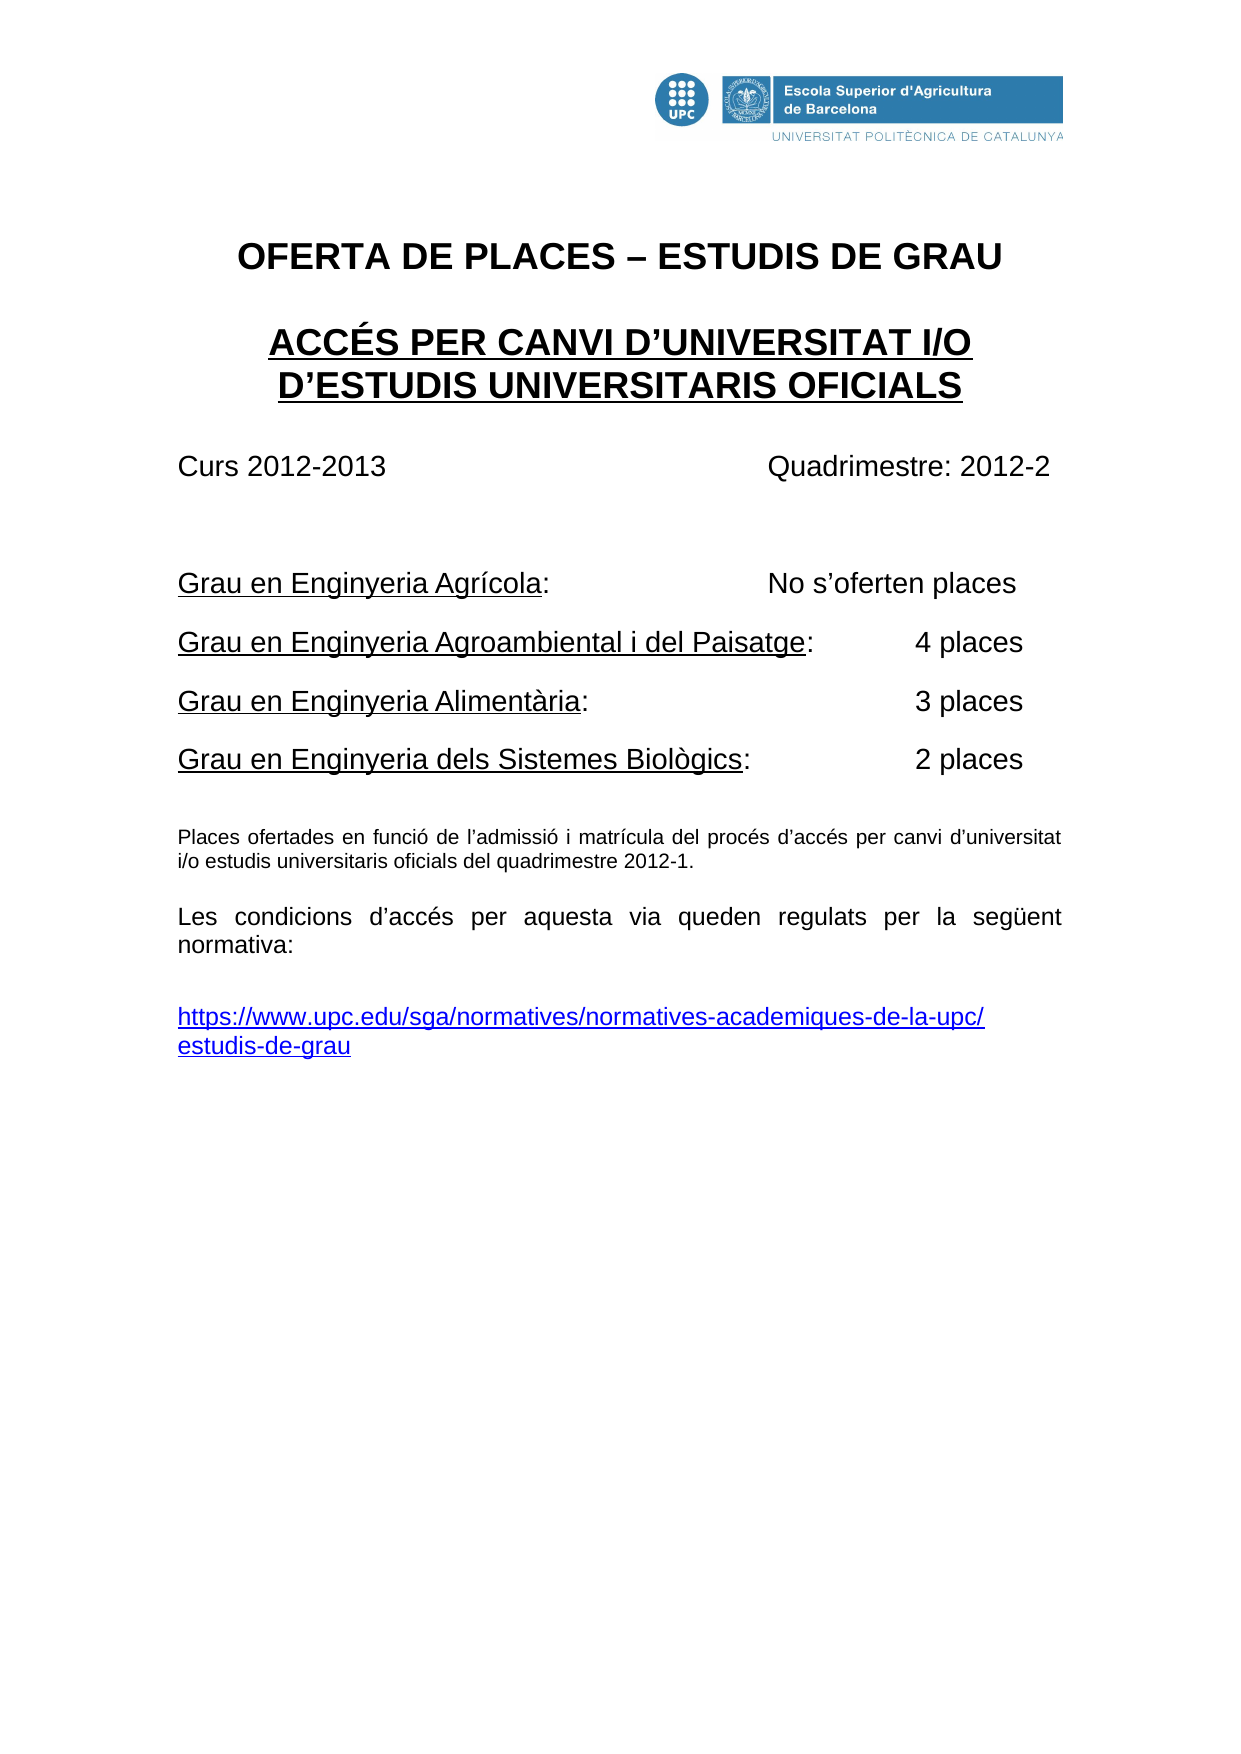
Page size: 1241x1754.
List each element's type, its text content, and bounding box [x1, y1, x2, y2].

subtitle Grau en Enginyeria dels Sistemes Biològics: 2 places [177, 742, 1063, 776]
text https://www.upc.edu/sga/normatives/normatives-academiques-de-la-upc/estudis-de-grau [177, 1002, 1063, 1060]
text OFERTA DE PLACES – ESTUDIS DE GRAU [177, 234, 1063, 277]
subtitle Grau en Enginyeria Agroambiental i del Paisatge: 4 places [177, 625, 1063, 659]
picture [655, 73, 1063, 141]
text Les condicions d’accés per aquesta via queden regulats per la següent normativa: [177, 902, 1063, 959]
subtitle Grau en Enginyeria Agrícola: No s’oferten places [177, 567, 1063, 600]
text Curs 2012-2013 Quadrimestre: 2012-2 [177, 449, 1063, 483]
text Places ofertades en funció de l’admissió i matrícula del procés d’accés per canvi d’universitat i/o estudis universitaris oficials del quadrimestre 2012-1. [177, 825, 1063, 873]
subtitle Grau en Enginyeria Alimentària: 3 places [177, 684, 1063, 717]
text ACCÉS PER CANVI D’UNIVERSITAT I/O D’ESTUDIS UNIVERSITARIS OFICIALS [177, 320, 1063, 406]
